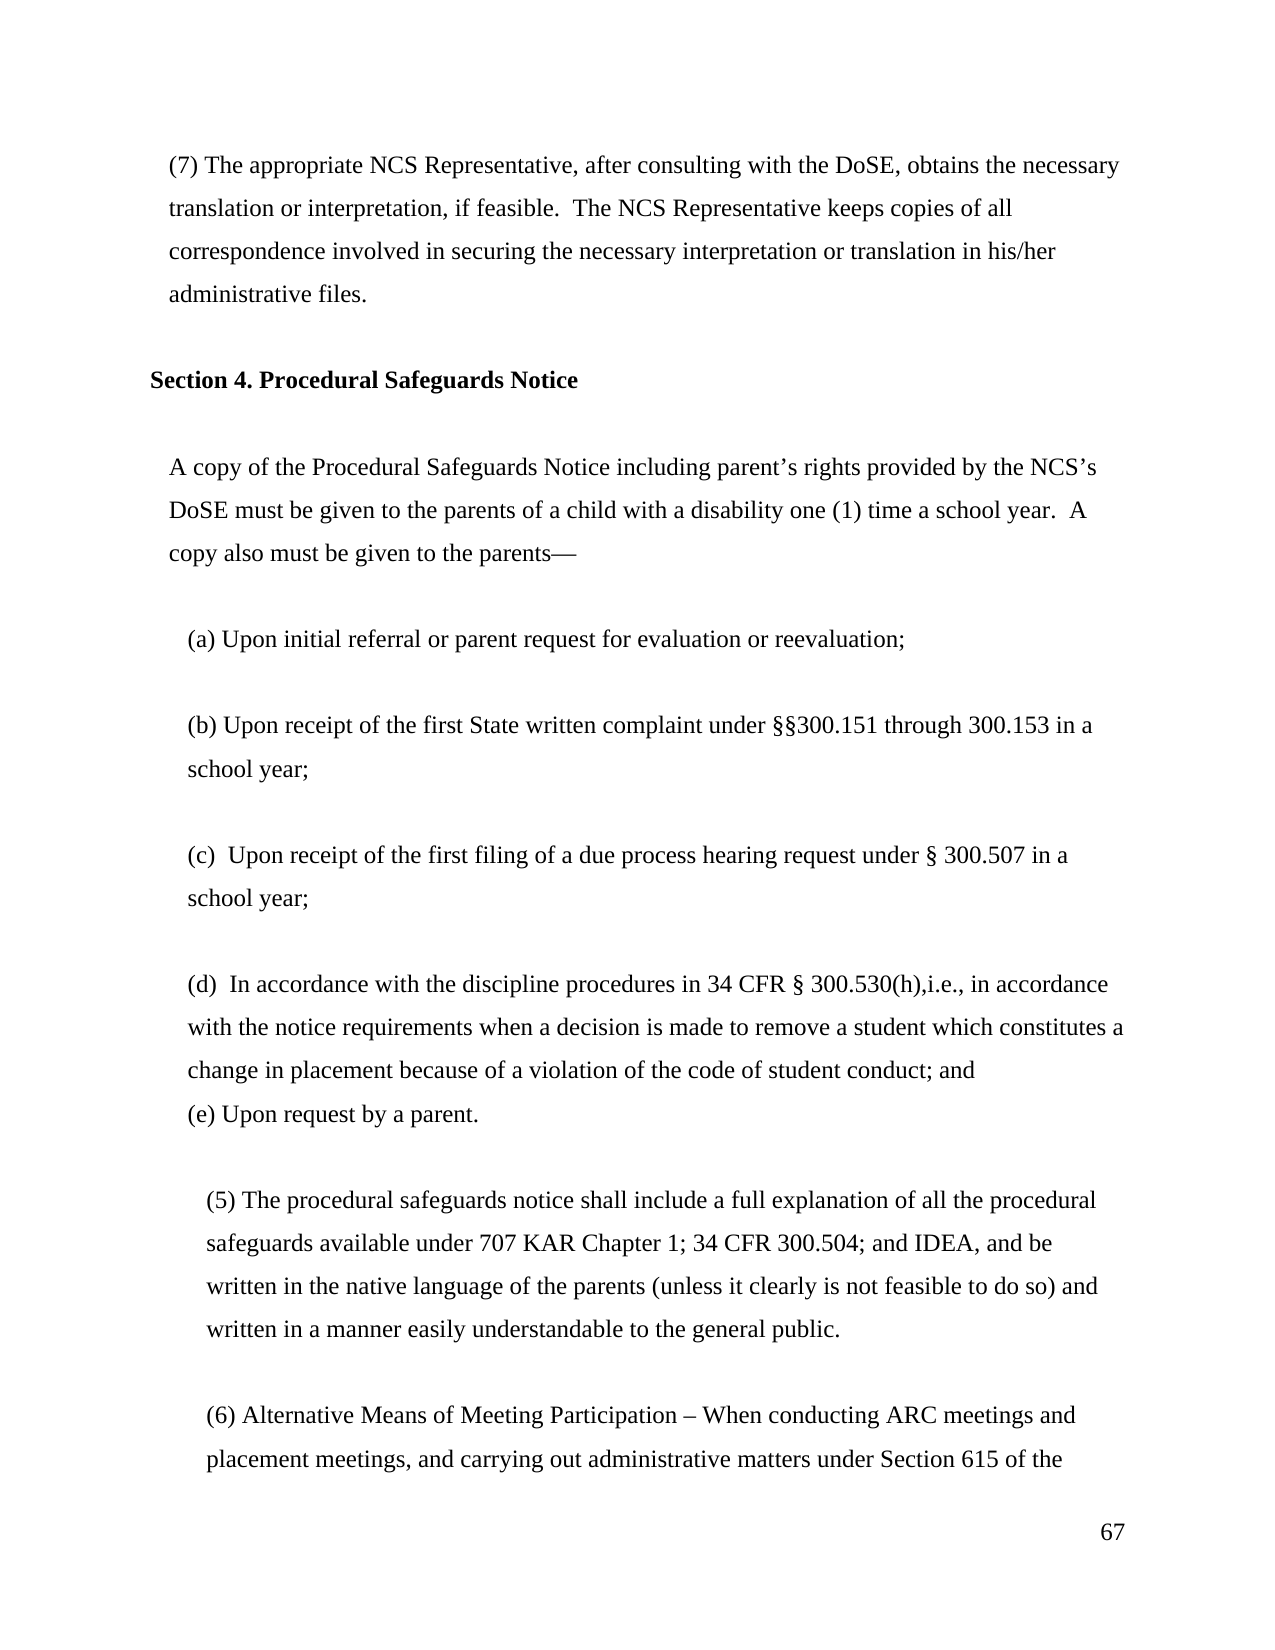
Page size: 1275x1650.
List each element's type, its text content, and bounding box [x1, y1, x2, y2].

text (a) Upon initial referral or parent request for evaluation or reevaluation; [187, 624, 1125, 653]
text (d) In accordance with the discipline procedures in 34 CFR § 300.530(h),i.e., in accordance with the notice requirements when a decision is made to remove a student which constitutes a change in placement because of a violation of the code of student conduct; and [187, 969, 1125, 1084]
text (7) The appropriate NCS Representative, after consulting with the DoSE, obtains the necessary translation or interpretation, if feasible. The NCS Representative keeps copies of all correspondence involved in securing the necessary interpretation or translation in his/her administrative files. [169, 150, 1125, 308]
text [206, 1401, 1125, 1472]
text (b) Upon receipt of the first State written complaint under §§300.151 through 300.153 in a school year; [187, 711, 1125, 782]
text Section 4. Procedural Safeguards Notice [150, 366, 1125, 394]
text (e) Upon request by a parent. [187, 1099, 1125, 1127]
text A copy of the Procedural Safeguards Notice including parent’s rights provided by the NCS’s DoSE must be given to the parents of a child with a disability one (1) time a school year. A copy also must be given to the parents— [169, 452, 1125, 567]
text (5) The procedural safeguards notice shall include a full explanation of all the procedural safeguards available under 707 KAR Chapter 1; 34 CFR 300.504; and IDEA, and be written in the native language of the parents (unless it clearly is not feasible to do so) and written in a manner easily understandable to the general public. [206, 1185, 1125, 1343]
text (c) Upon receipt of the first filing of a due process hearing request under § 300.507 in a school year; [187, 840, 1125, 912]
